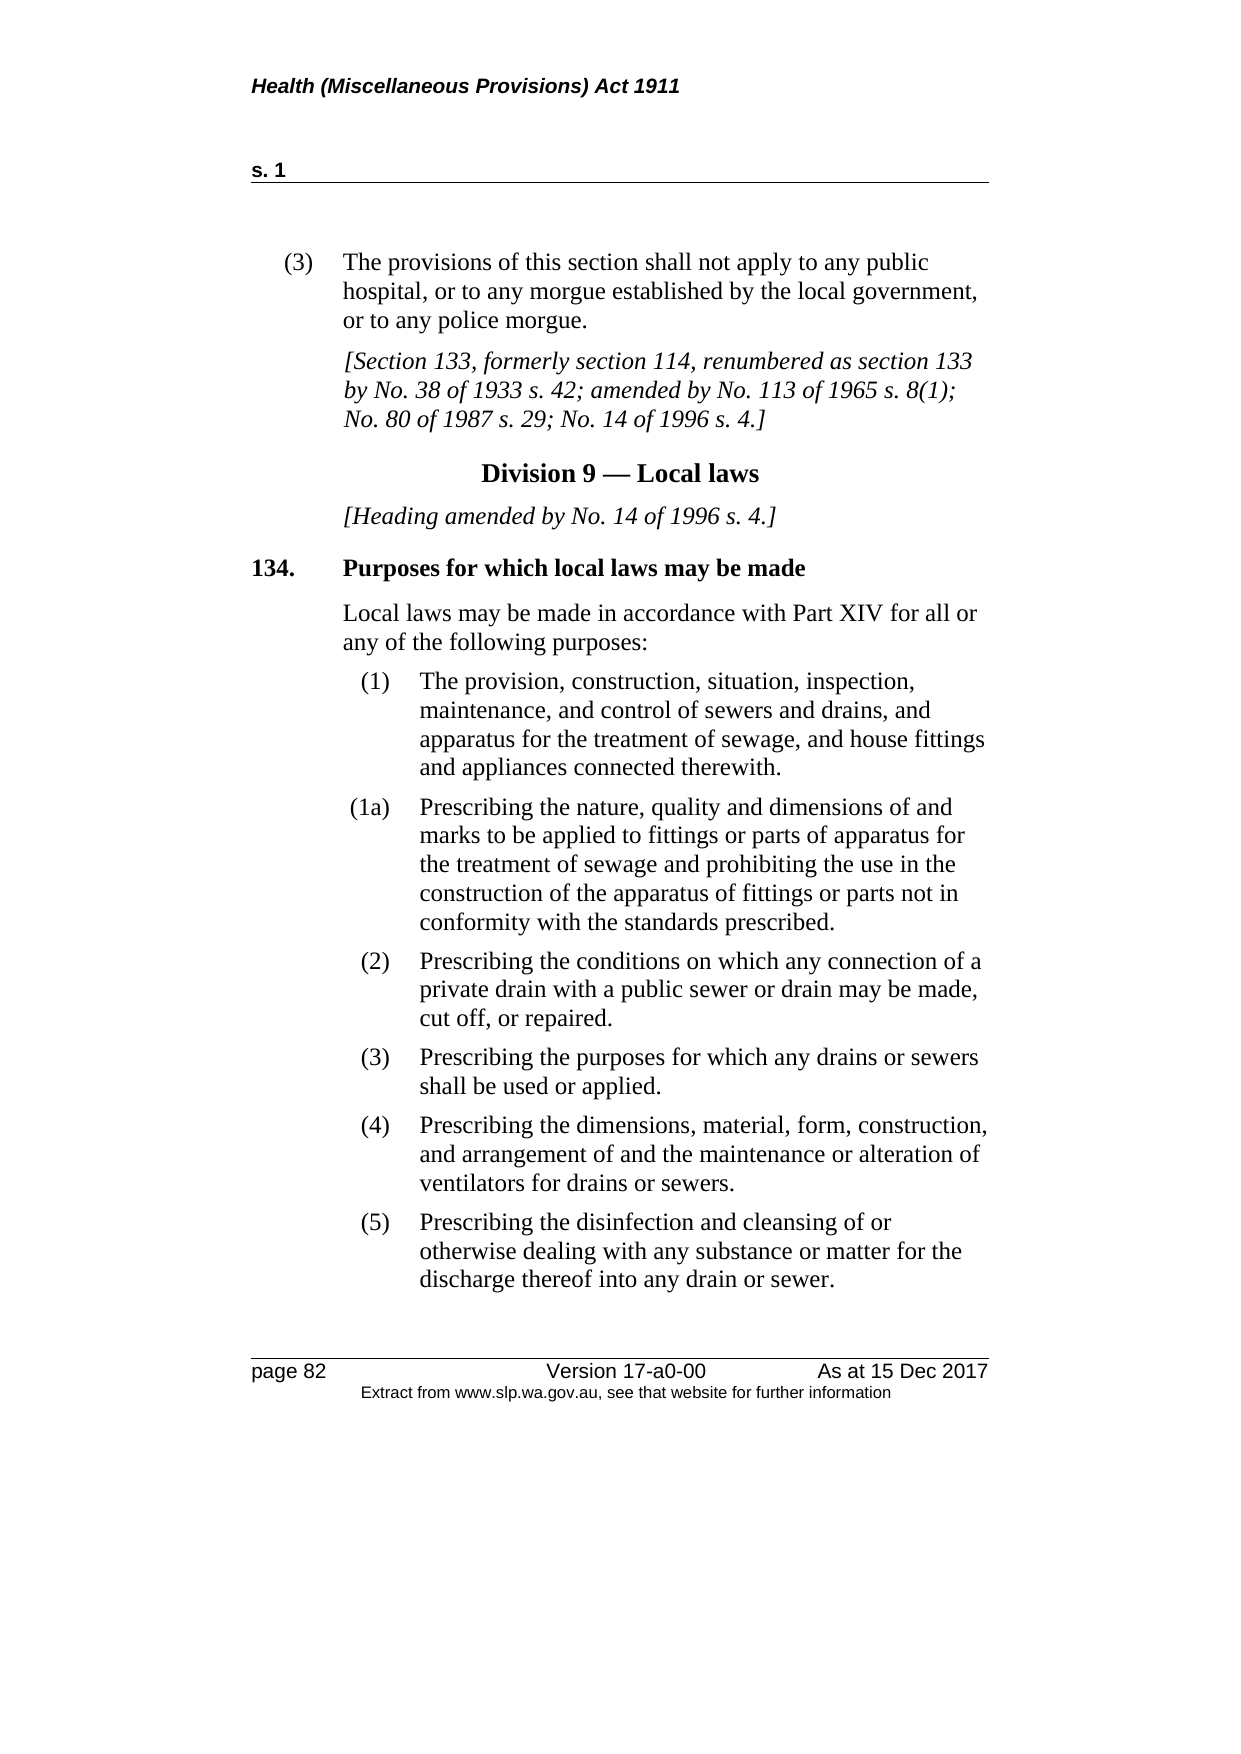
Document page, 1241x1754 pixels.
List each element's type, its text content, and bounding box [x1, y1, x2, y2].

text (5) Prescribing the disinfection and cleansing of or otherwise dealing with any substance or matter for the discharge thereof into any drain or sewer. [251, 1207, 989, 1293]
subtitle 134. Purposes for which local laws may be made [251, 553, 989, 582]
text [Section 133, formerly section 114, renumbered as section 133 by No. 38 of 1933 s. 42; amended by No. 113 of 1965 s. 8(1); No. 80 of 1987 s. 29; No. 14 of 1996 s. 4.] [251, 346, 989, 432]
text (1a) Prescribing the nature, quality and dimensions of and marks to be applied to fittings or parts of apparatus for the treatment of sewage and prohibiting the use in the construction of the apparatus of fittings or parts not in conformity with the standards prescribed. [251, 792, 989, 935]
text (3) The provisions of this section shall not apply to any public hospital, or to any morgue established by the local government, or to any police morgue. [251, 247, 989, 334]
text (2) Prescribing the conditions on which any connection of a private drain with a public sewer or drain may be made, cut off, or repaired. [251, 946, 989, 1032]
text (3) Prescribing the purposes for which any drains or sewers shall be used or applied. [251, 1042, 989, 1100]
text Local laws may be made in accordance with Part XIV for all or any of the following purposes: [251, 598, 989, 656]
text (1) The provision, construction, situation, inspection, maintenance, and control of sewers and drains, and apparatus for the treatment of sewage, and house fittings and appliances connected therewith. [251, 666, 989, 781]
subtitle Division 9 — Local laws [251, 457, 989, 489]
text (4) Prescribing the dimensions, material, form, construction, and arrangement of and the maintenance or alteration of ventilators for drains or sewers. [251, 1110, 989, 1197]
subtitle [Heading amended by No. 14 of 1996 s. 4.] [251, 501, 989, 530]
